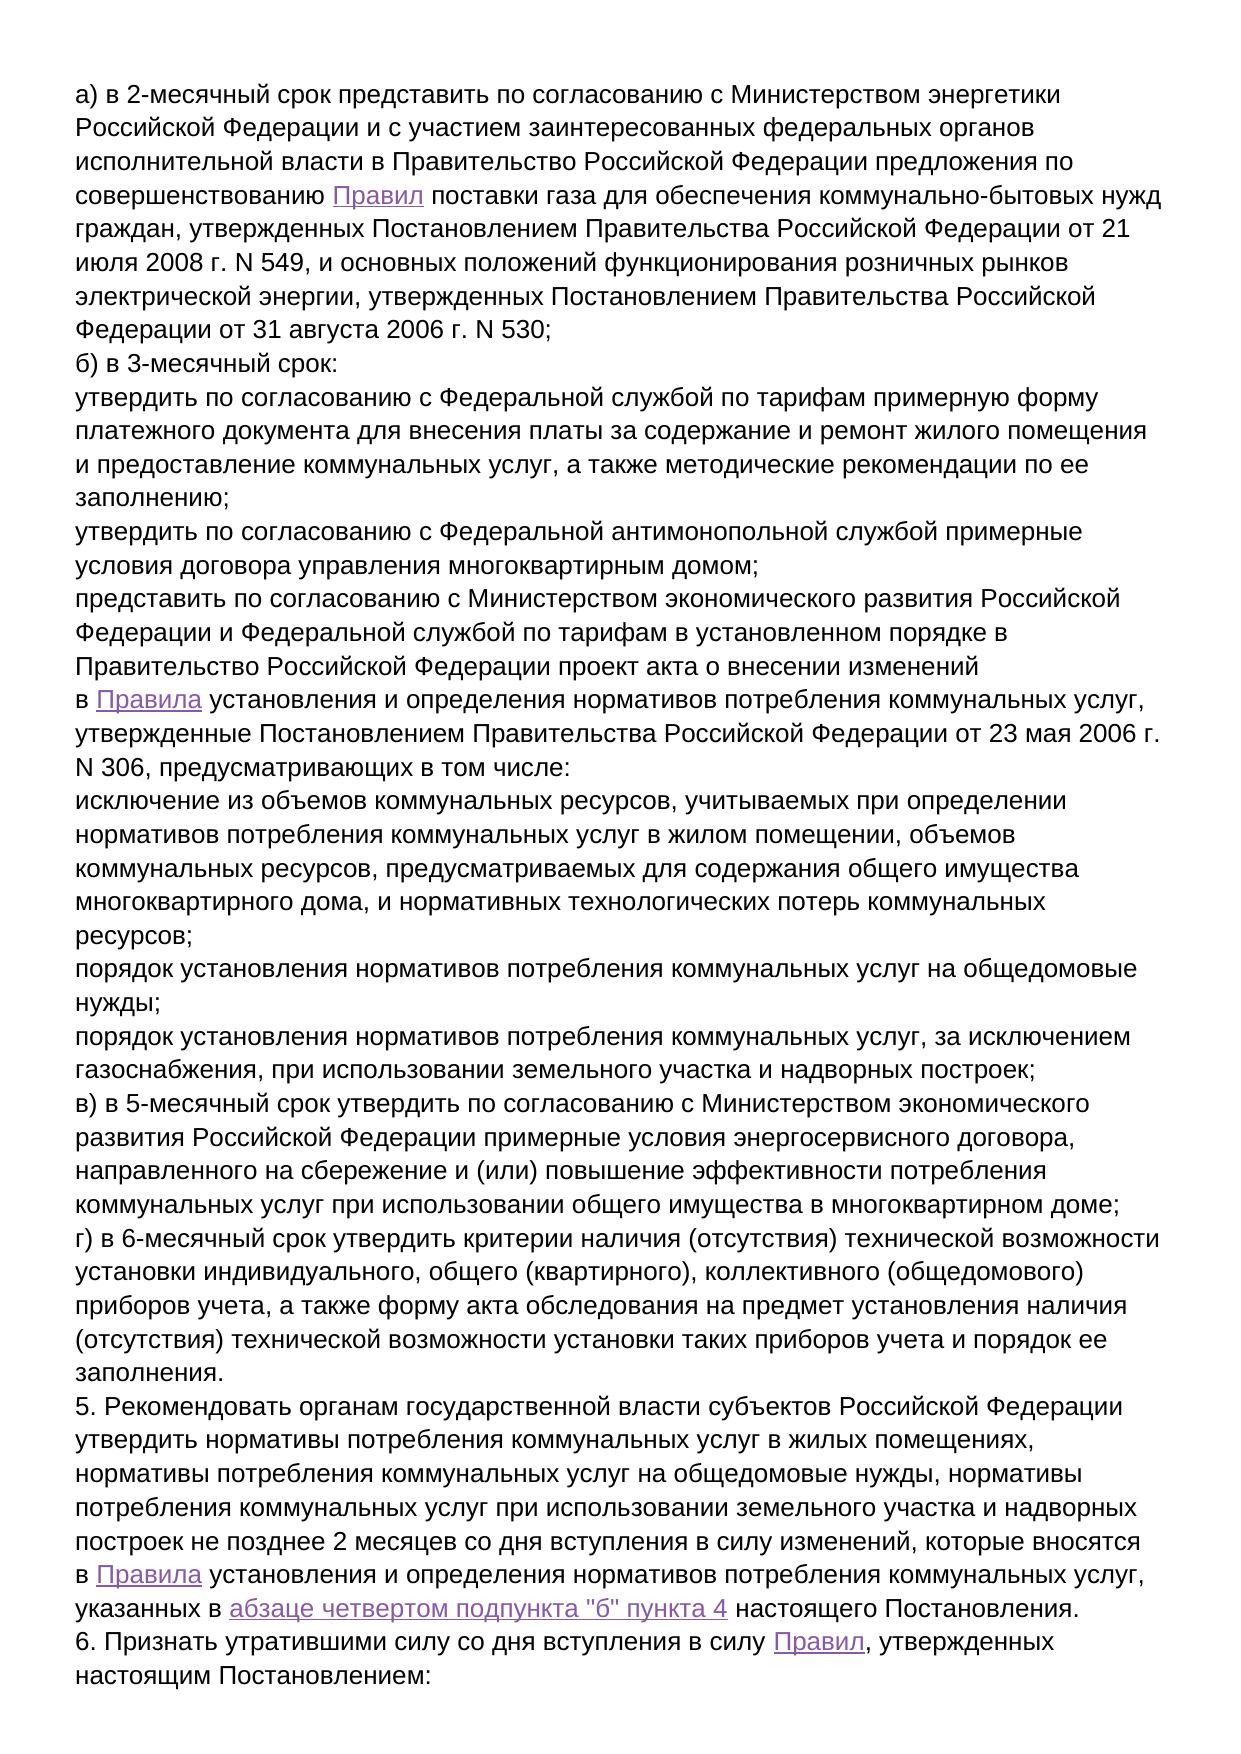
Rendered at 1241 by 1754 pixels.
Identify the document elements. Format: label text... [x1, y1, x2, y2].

text 6. Признать утратившими силу со дня вступления в силу Правил, утвержденных настоящим Постановлением: [75, 1623, 1165, 1690]
text утвердить по согласованию с Федеральной службой по тарифам примерную форму платежного документа для внесения платы за содержание и ремонт жилого помещения и предоставление коммунальных услуг, а также методические рекомендации по ее заполнению; [75, 378, 1165, 512]
text порядок установления нормативов потребления коммунальных услуг на общедомовые нужды; [75, 950, 1165, 1017]
text порядок установления нормативов потребления коммунальных услуг, за исключением газоснабжения, при использовании земельного участка и надворных построек; [75, 1017, 1165, 1084]
text утвердить по согласованию с Федеральной антимонопольной службой примерные условия договора управления многоквартирным домом; [75, 512, 1165, 580]
text 5. Рекомендовать органам государственной власти субъектов Российской Федерации утвердить нормативы потребления коммунальных услуг в жилых помещениях, нормативы потребления коммунальных услуг на общедомовые нужды, нормативы потребления коммунальных услуг при использовании земельного участка и надворных построек не позднее 2 месяцев со дня вступления в силу изменений, которые вносятся в Правила установления и определения нормативов потребления коммунальных услуг, указанных в абзаце четвертом подпункта "б" пункта 4 настоящего Постановления. [75, 1387, 1165, 1623]
text б) в 3-месячный срок: [75, 344, 1165, 378]
text представить по согласованию с Министерством экономического развития Российской Федерации и Федеральной службой по тарифам в установленном порядке в Правительство Российской Федерации проект акта о внесении изменений в Правила установления и определения нормативов потребления коммунальных услуг, утвержденные Постановлением Правительства Российской Федерации от 23 мая 2006 г. N 306, предусматривающих в том числе: [75, 580, 1165, 782]
text г) в 6-месячный срок утвердить критерии наличия (отсутствия) технической возможности установки индивидуального, общего (квартирного), коллективного (общедомового) приборов учета, а также форму акта обследования на предмет установления наличия (отсутствия) технической возможности установки таких приборов учета и порядок ее заполнения. [75, 1219, 1165, 1387]
text исключение из объемов коммунальных ресурсов, учитываемых при определении нормативов потребления коммунальных услуг в жилом помещении, объемов коммунальных ресурсов, предусматриваемых для содержания общего имущества многоквартирного дома, и нормативных технологических потерь коммунальных ресурсов; [75, 782, 1165, 950]
text а) в 2-месячный срок представить по согласованию с Министерством энергетики Российской Федерации и с участием заинтересованных федеральных органов исполнительной власти в Правительство Российской Федерации предложения по совершенствованию Правил поставки газа для обеспечения коммунально-бытовых нужд граждан, утвержденных Постановлением Правительства Российской Федерации от 21 июля 2008 г. N 549, и основных положений функционирования розничных рынков электрической энергии, утвержденных Постановлением Правительства Российской Федерации от 31 августа 2006 г. N 530; [75, 75, 1165, 344]
text в) в 5-месячный срок утвердить по согласованию с Министерством экономического развития Российской Федерации примерные условия энергосервисного договора, направленного на сбережение и (или) повышение эффективности потребления коммунальных услуг при использовании общего имущества в многоквартирном доме; [75, 1084, 1165, 1219]
